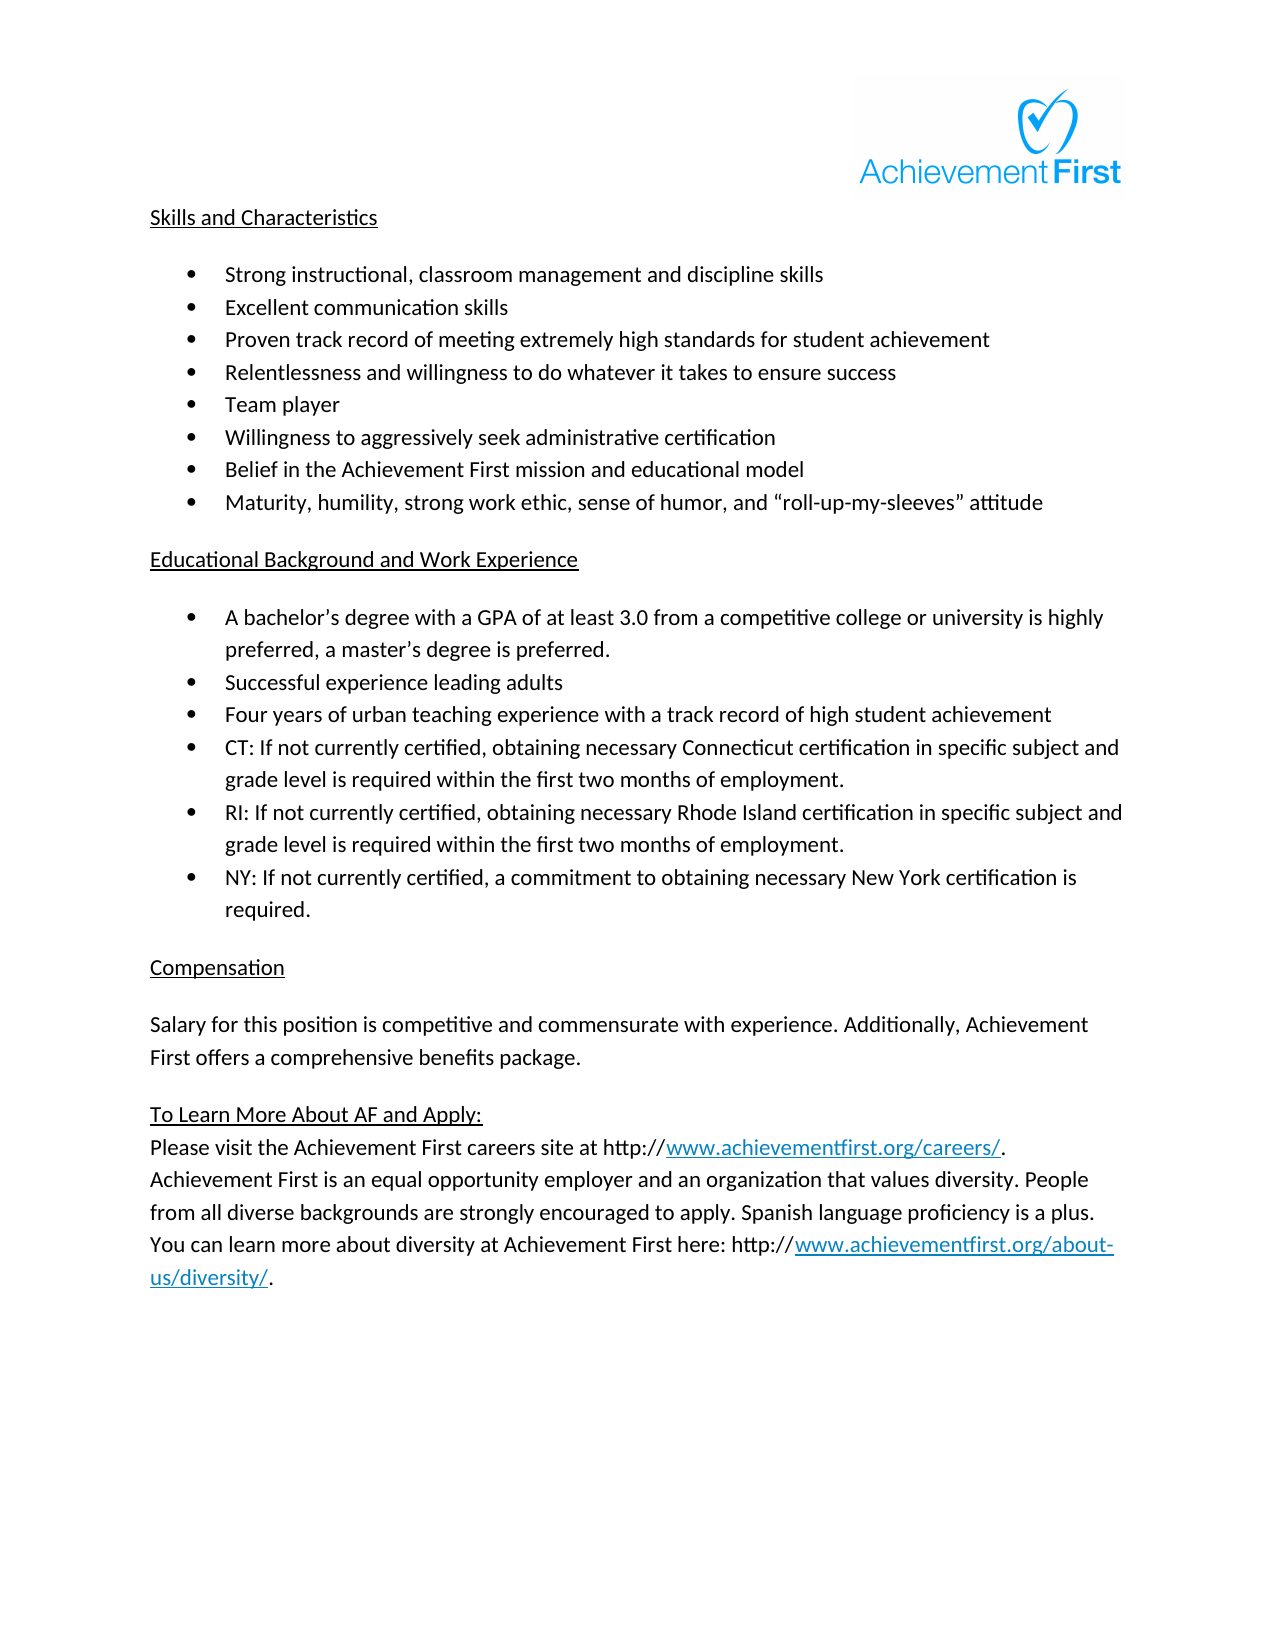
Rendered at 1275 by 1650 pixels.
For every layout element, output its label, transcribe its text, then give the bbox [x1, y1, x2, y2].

list CT: If not currently certified, obtaining necessary Connecticut certification in specific subject and grade level is required within the first two months of employment. [187, 728, 1125, 793]
text To Learn More About AF and Apply: Please visit the Achievement First careers site at http://www.achievementfirst.org/careers/. Achievement First is an equal opportunity employer and an organization that values diversity. People from all diverse backgrounds are strongly encouraged to apply. Spanish language proficiency is a plus. You can learn more about diversity at Achievement First here: http://www.achievementfirst.org/about-us/diversity/. [150, 1096, 1125, 1291]
picture [853, 75, 1125, 199]
list Maturity, humility, strong work ethic, sense of humor, and “roll-up-my-sleeves” attitude [187, 483, 1125, 516]
list NY: If not currently certified, a commitment to obtaining necessary New York certification is required. [187, 858, 1125, 923]
list Willingness to aggressively seek administrative certification [187, 418, 1125, 451]
list Four years of urban teaching experience with a track record of high student achievement [187, 696, 1125, 728]
text Educational Background and Work Experience [150, 541, 1125, 573]
list Relentlessness and willingness to do whatever it takes to ensure success [187, 353, 1125, 386]
text Salary for this position is competitive and commensurate with experience. Additionally, Achievement First offers a comprehensive benefits package. [150, 1006, 1125, 1071]
list Excellent communication skills [187, 288, 1125, 321]
list Proven track record of meeting extremely high standards for student achievement [187, 321, 1125, 353]
text Compensation [150, 948, 1125, 981]
list A bachelor’s degree with a GPA of at least 3.0 from a competitive college or university is highly preferred, a master’s degree is preferred. [187, 598, 1125, 663]
text Skills and Characteristics [150, 198, 1125, 231]
list RI: If not currently certified, obtaining necessary Rhode Island certification in specific subject and grade level is required within the first two months of employment. [187, 793, 1125, 858]
list Team player [187, 386, 1125, 418]
list Belief in the Achievement First mission and educational model [187, 451, 1125, 483]
list Successful experience leading adults [187, 663, 1125, 696]
list Strong instructional, classroom management and discipline skills [187, 256, 1125, 288]
